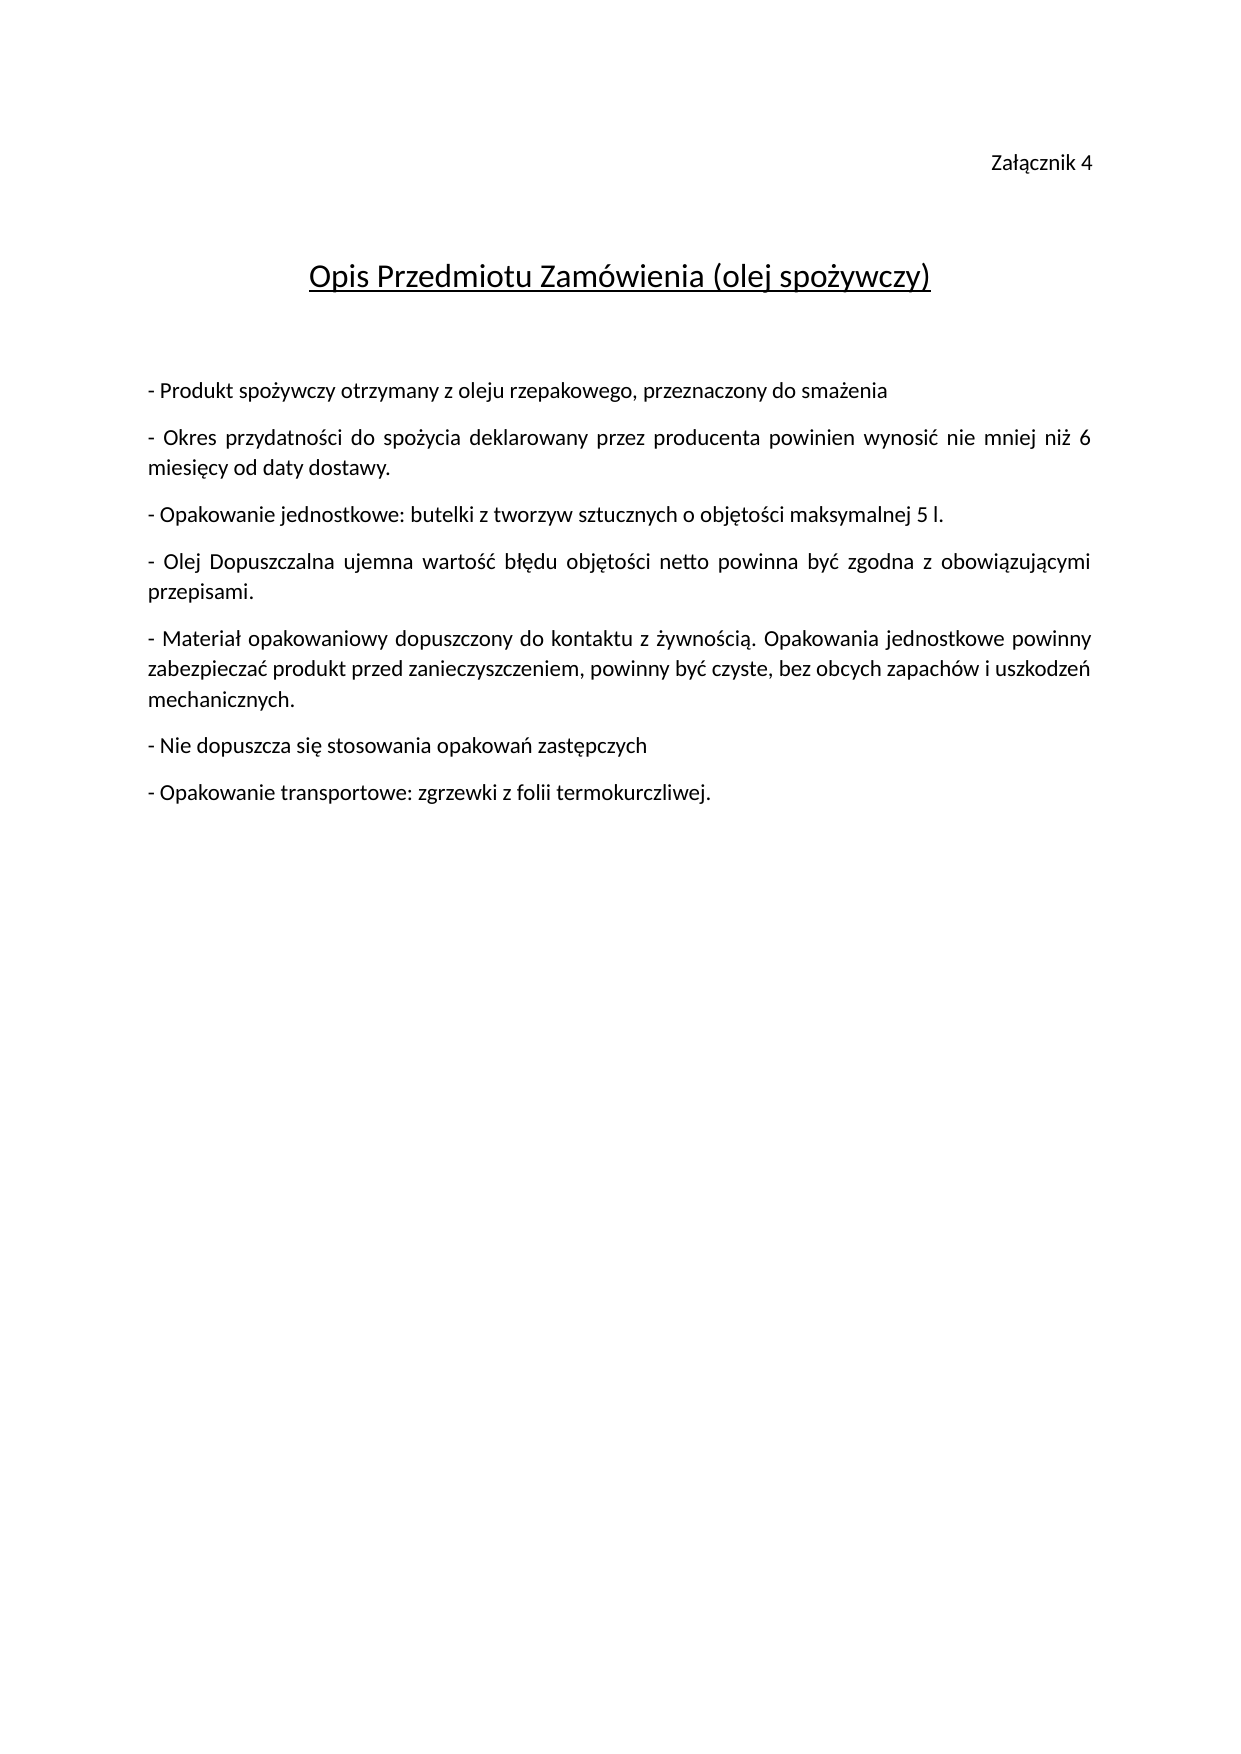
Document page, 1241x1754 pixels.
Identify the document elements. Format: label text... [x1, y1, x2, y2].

text - Okres przydatności do spożycia deklarowany przez producenta powinien wynosić nie mniej niż 6 miesięcy od daty dostawy. [148, 423, 1093, 481]
text Załącznik 4 [148, 148, 1093, 176]
text - Opakowanie jednostkowe: butelki z tworzyw sztucznych o objętości maksymalnej 5 l. [148, 500, 1093, 528]
text - Nie dopuszcza się stosowania opakowań zastępczych [148, 732, 1093, 759]
text - Olej Dopuszczalna ujemna wartość błędu objętości netto powinna być zgodna z obowiązującymi przepisami. [148, 547, 1093, 605]
text - Produkt spożywczy otrzymany z oleju rzepakowego, przeznaczony do smażenia [148, 376, 1093, 404]
text - Opakowanie transportowe: zgrzewki z folii termokurczliwej. [148, 778, 1093, 806]
text - Materiał opakowaniowy dopuszczony do kontaktu z żywnością. Opakowania jednostkowe powinny zabezpieczać produkt przed zanieczyszczeniem, powinny być czyste, bez obcych zapachów i uszkodzeń mechanicznych. [148, 624, 1093, 713]
text Opis Przedmiotu Zamówienia (olej spożywczy) [148, 255, 1093, 296]
